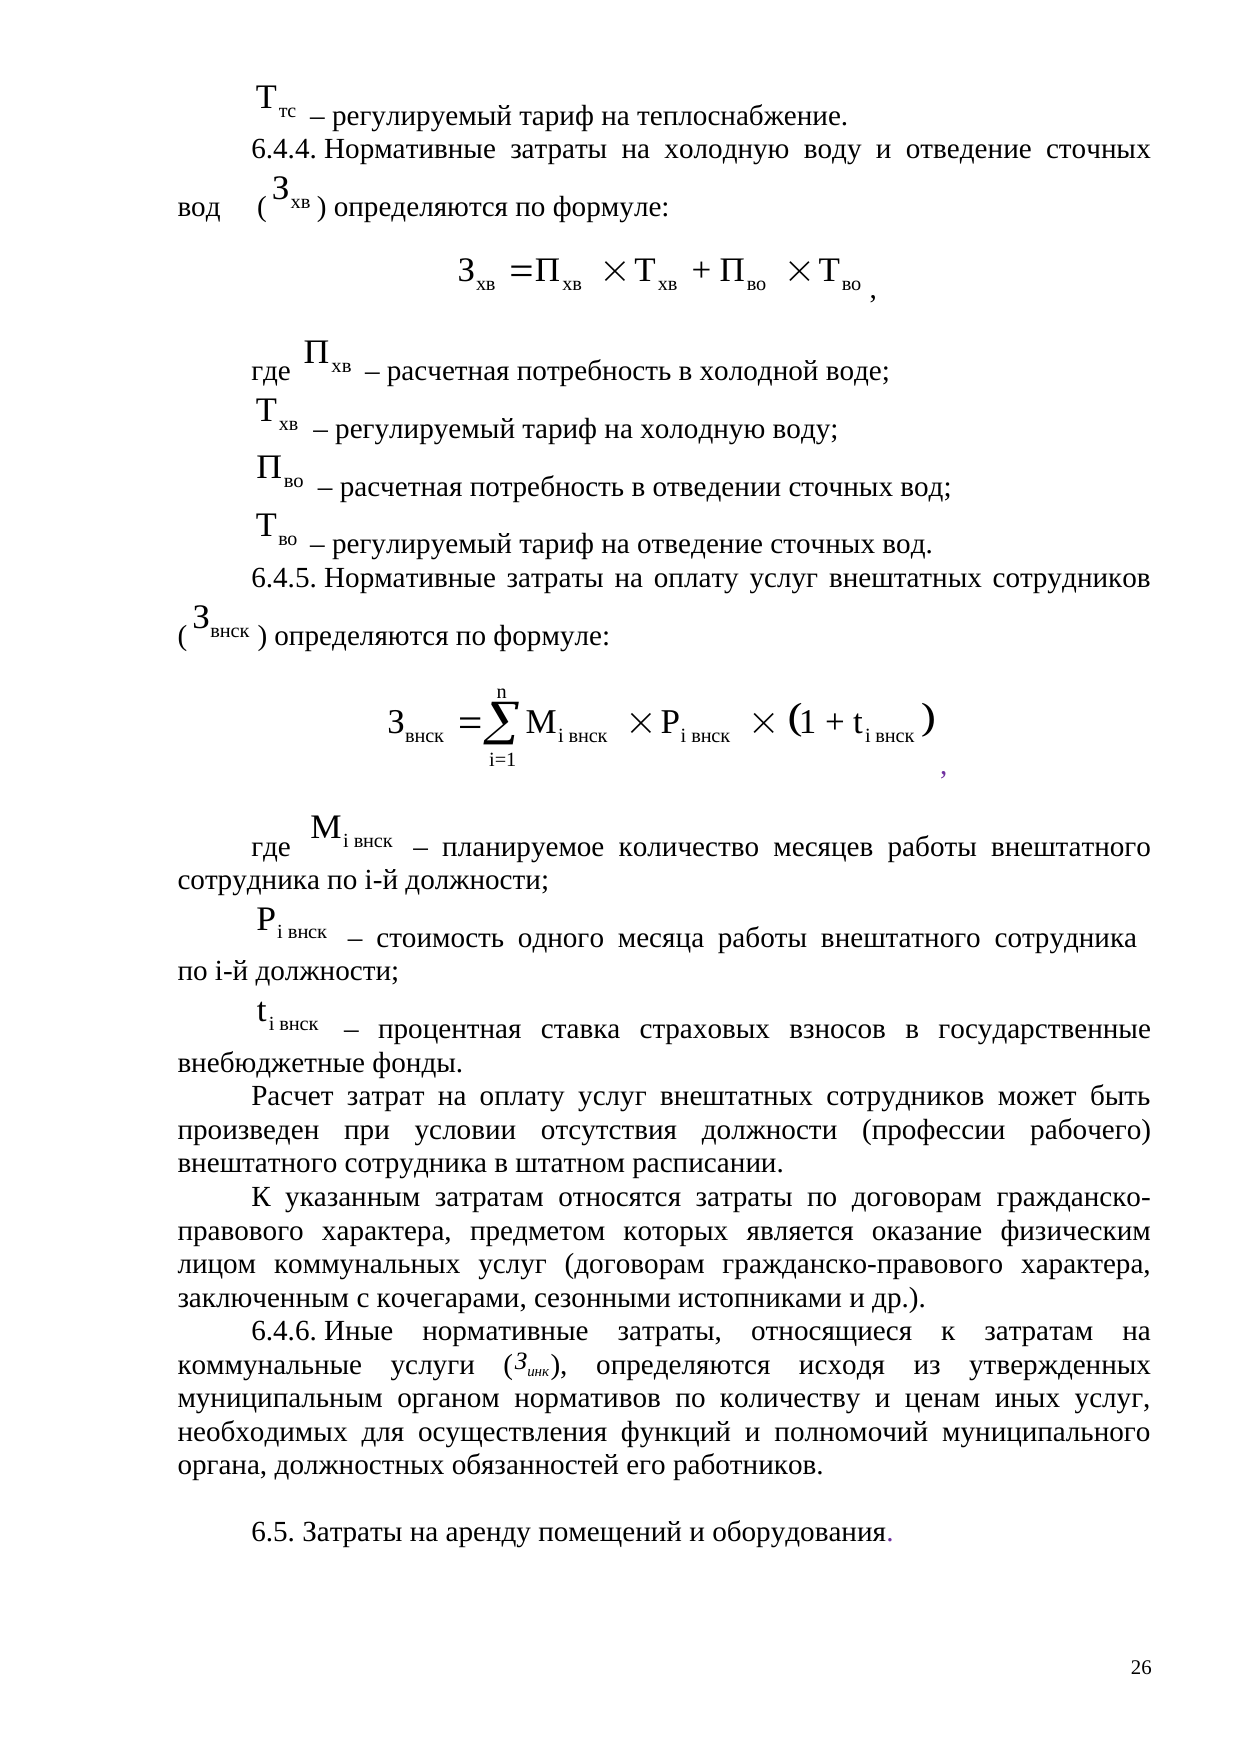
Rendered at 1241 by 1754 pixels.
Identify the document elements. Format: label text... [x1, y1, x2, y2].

text , [177, 247, 1152, 305]
text – стоимость одного месяца работы внештатного сотрудника по i-й должности; [177, 896, 1152, 987]
text – регулируемый тариф на холодную воду; [177, 387, 1152, 444]
text – процентная ставка страховых взносов в государственные внебюджетные фонды. [177, 987, 1152, 1078]
text – регулируемый тариф на отведение сточных вод. [177, 502, 1152, 560]
text где – расчетная потребность в холодной воде; [177, 329, 1152, 387]
text 6.4.5. Нормативные затраты на оплату услуг внештатных сотрудников () определяются по формуле: [177, 560, 1152, 652]
text 6.5. Затраты на аренду помещений и оборудования. [177, 1514, 1152, 1548]
text где – планируемое количество месяцев работы внештатного сотрудника по i-й должности; [177, 804, 1152, 896]
text 6.4.4. Нормативные затраты на холодную воду и отведение сточных вод () определяются по формуле: [177, 132, 1152, 223]
text Расчет затрат на оплату услуг внештатных сотрудников может быть произведен при условии отсутствия должности (профессии рабочего) внештатного сотрудника в штатном расписании. [177, 1078, 1152, 1179]
text – расчетная потребность в отведении сточных вод; [177, 444, 1152, 502]
text 6.4.6. Иные нормативные затраты, относящиеся к затратам на коммунальные услуги (), определяются исходя из утвержденных муниципальным органом нормативов по количеству и ценам иных услуг, необходимых для осуществления функций и полномочий муниципального органа, должностных обязанностей его работников. [177, 1313, 1152, 1481]
text К указанным затратам относятся затраты по договорам гражданско-правового характера, предметом которых является оказание физическим лицом коммунальных услуг (договорам гражданско-правового характера, заключенным с кочегарами, сезонными истопниками и др.). [177, 1179, 1152, 1313]
text , [177, 676, 1152, 780]
text – регулируемый тариф на теплоснабжение. [177, 74, 1152, 132]
